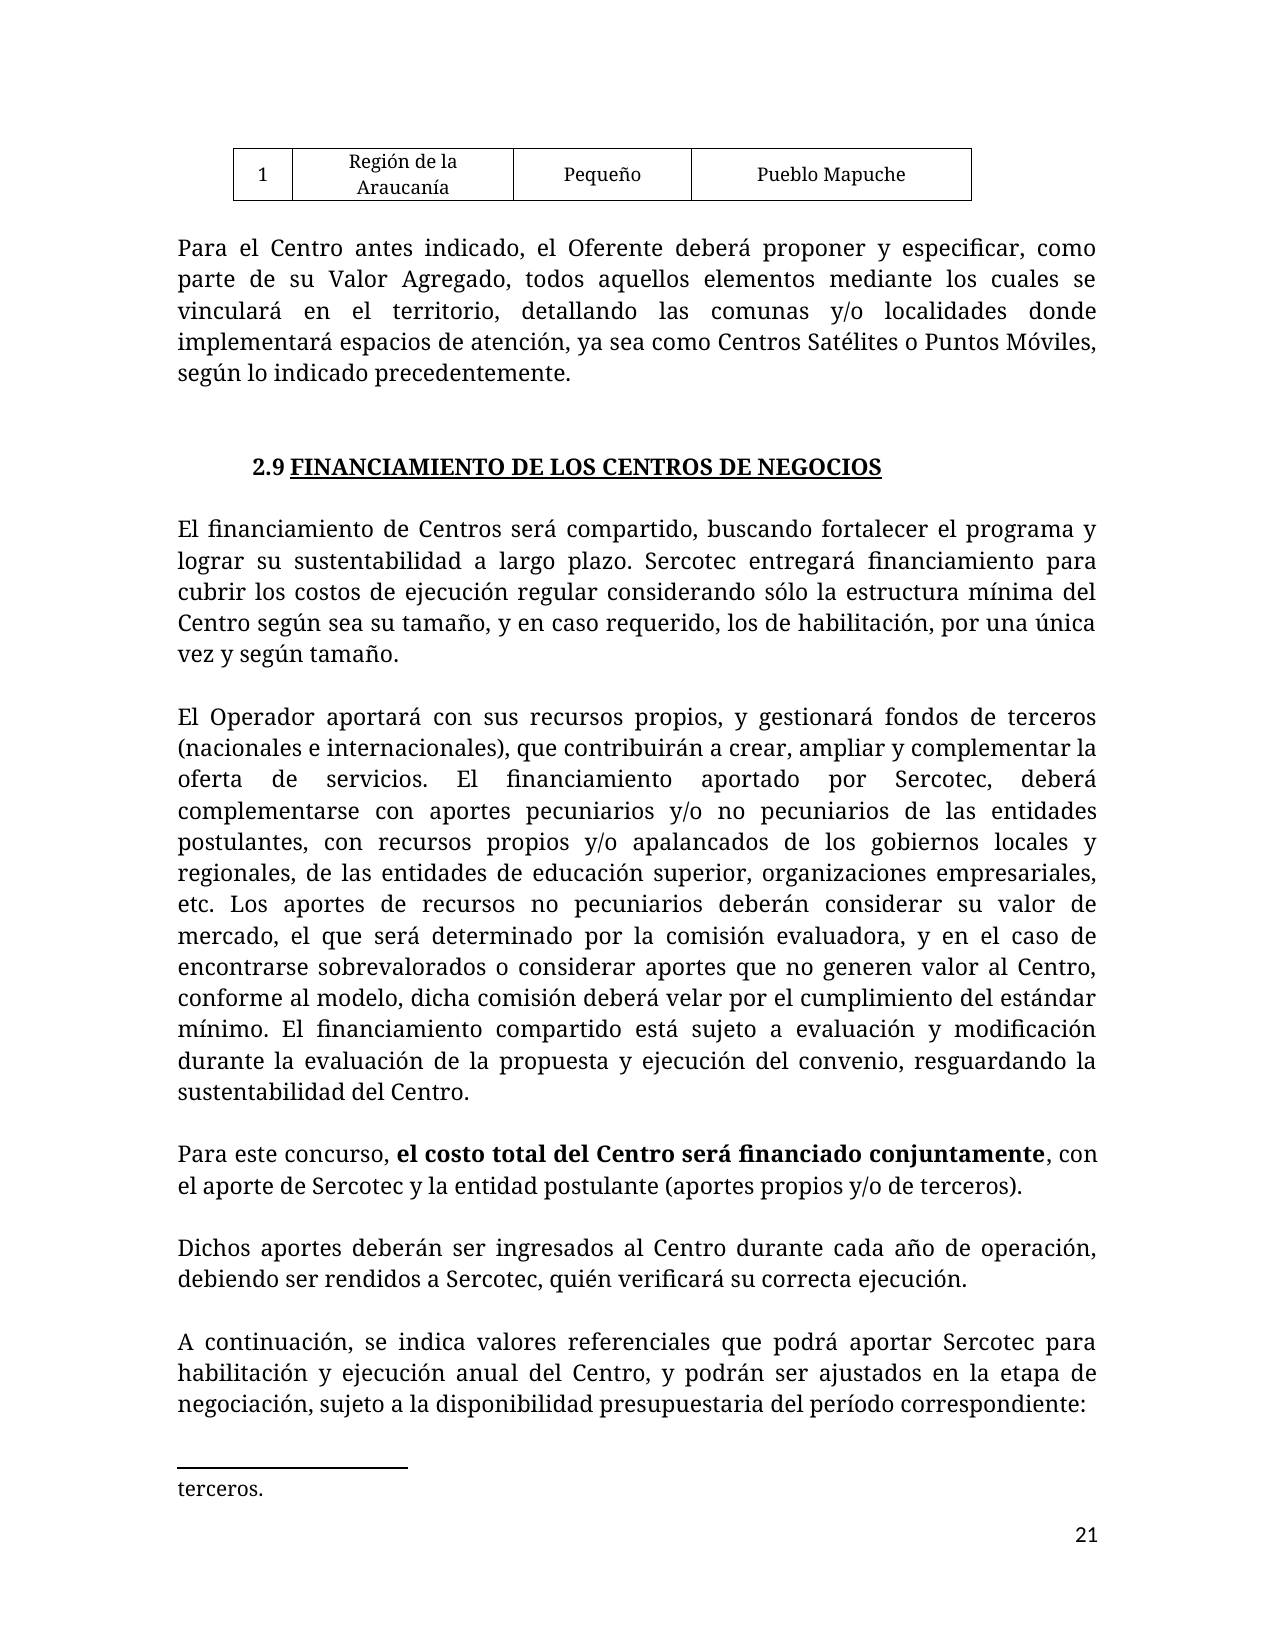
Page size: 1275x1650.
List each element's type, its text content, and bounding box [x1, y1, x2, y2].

text Para este concurso, el costo total del Centro será financiado conjuntamente, con el aporte de Sercotec y la entidad postulante (aportes propios y/o de terceros). [177, 1138, 1098, 1201]
text A continuación, se indica valores referenciales que podrá aportar Sercotec para habilitación y ejecución anual del Centro, y podrán ser ajustados en la etapa de negociación, sujeto a la disponibilidad presupuestaria del período correspondiente: [177, 1326, 1098, 1419]
text El financiamiento de Centros será compartido, buscando fortalecer el programa y lograr su sustentabilidad a largo plazo. Sercotec entregará financiamiento para cubrir los costos de ejecución regular considerando sólo la estructura mínima del Centro según sea su tamaño, y en caso requerido, los de habilitación, por una única vez y según tamaño. [177, 513, 1098, 669]
table_cell 1 [234, 149, 292, 200]
text Dichos aportes deberán ser ingresados al Centro durante cada año de operación, debiendo ser rendidos a Sercotec, quién verificará su correcta ejecución. [177, 1232, 1098, 1294]
table_cell Pequeño [514, 149, 691, 200]
text El Operador aportará con sus recursos propios, y gestionará fondos de terceros (nacionales e internacionales), que contribuirán a crear, ampliar y complementar la oferta de servicios. El financiamiento aportado por Sercotec, deberá complementarse con aportes pecuniarios y/o no pecuniarios de las entidades postulantes, con recursos propios y/o apalancados de los gobiernos locales y regionales, de las entidades de educación superior, organizaciones empresariales, etc. Los aportes de recursos no pecuniarios deberán considerar su valor de mercado, el que será determinado por la comisión evaluadora, y en el caso de encontrarse sobrevalorados o considerar aportes que no generen valor al Centro, conforme al modelo, dicha comisión deberá velar por el cumplimiento del estándar mínimo. El financiamiento compartido está sujeto a evaluación y modificación durante la evaluación de la propuesta y ejecución del convenio, resguardando la sustentabilidad del Centro. [177, 701, 1098, 1107]
list FINANCIAMIENTO DE LOS CENTROS DE NEGOCIOS [252, 451, 1098, 482]
table_cell Pueblo Mapuche [692, 149, 971, 200]
table_cell Región de la Araucanía [293, 149, 513, 200]
text Para el Centro antes indicado, el Oferente deberá proponer y especificar, como parte de su Valor Agregado, todos aquellos elementos mediante los cuales se vinculará en el territorio, detallando las comunas y/o localidades donde implementará espacios de atención, ya sea como Centros Satélites o Puntos Móviles, según lo indicado precedentemente. [177, 232, 1098, 388]
